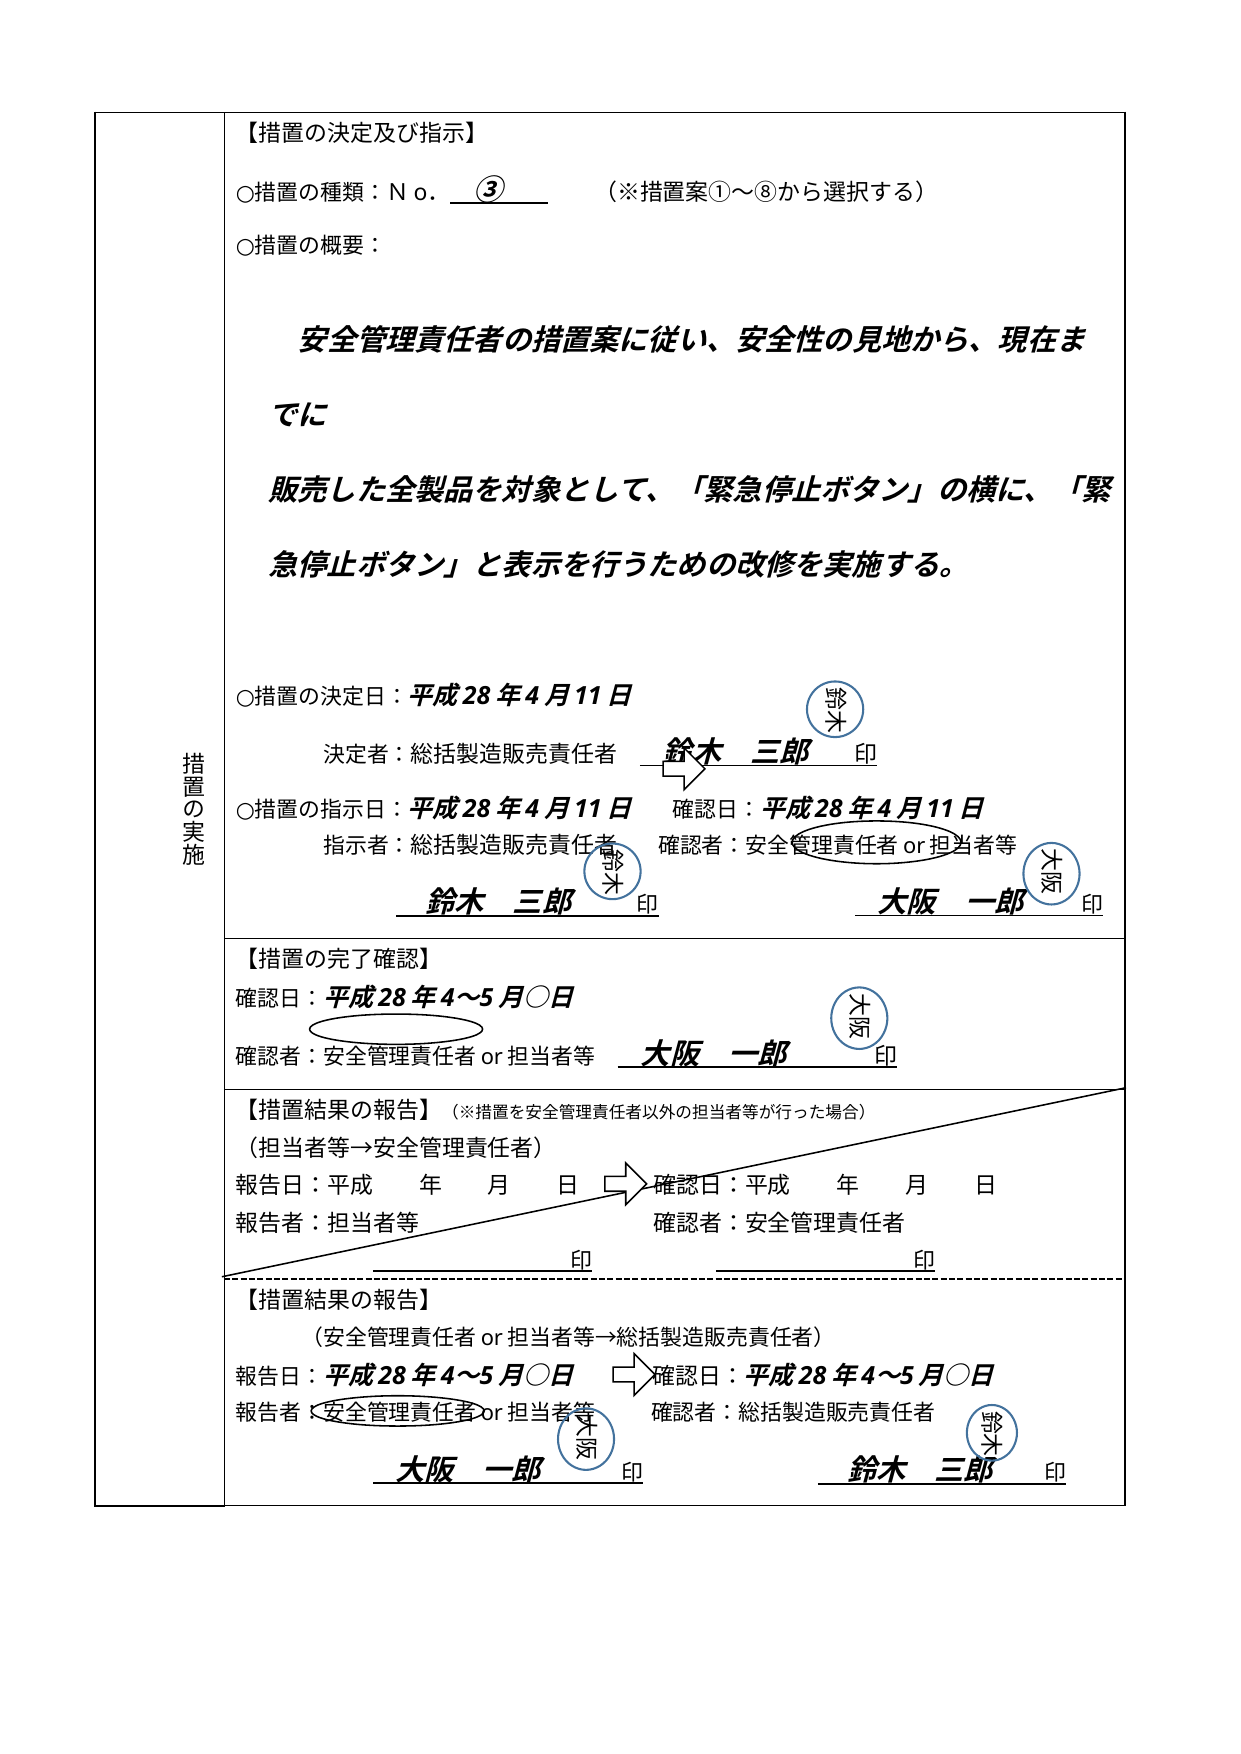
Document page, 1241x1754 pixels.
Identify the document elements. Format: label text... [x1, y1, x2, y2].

table_cell 【措置結果の報告】 （安全管理責任者or担当者等→総括製造販売責任者） 報告日：平成28年4～5月○日 確認日：平成28年4～5月○日 報告者：安全管理責任者or担当者等 確認者：総括製造販売責任者 大阪 一郎 印 鈴木 三郎 印 [225, 1278, 1124, 1505]
table_cell 【措置の完了確認】 確認日：平成28年4～5月○日 確認者：安全管理責任者or担当者等 大阪 一郎 印 [225, 939, 1124, 1089]
table_cell 措置の実施 [96, 113, 224, 1505]
table_cell 【措置の決定及び指示】 ○措置の種類：Ｎo． ③ （※措置案①～⑧から選択する） ○措置の概要： 安全管理責任者の措置案に従い、安全性の見地から、現在までに 販売した全製品を対象として、「緊急停止ボタン」の横に、「緊急停止ボタン」と表示を行うための改修を実施する。 ○措置の決定日：平成28年4月11日 決定者：総括製造販売責任者 鈴木 三郎 印 ○措置の指示日：平成28年4月11日 確認日：平成28年4月11日 指示者：総括製造販売責任者 確認者：安全管理責任者or担当者等 鈴木 三郎 印 大阪 一郎 印 [225, 113, 1124, 938]
table_cell 【措置結果の報告】（※措置を安全管理責任者以外の担当者等が行った場合） （担当者等→安全管理責任者） 報告日：平成 年 月 日 確認日：平成 年 月 日 報告者：担当者等 確認者：安全管理責任者 印 印 [225, 1090, 1124, 1278]
